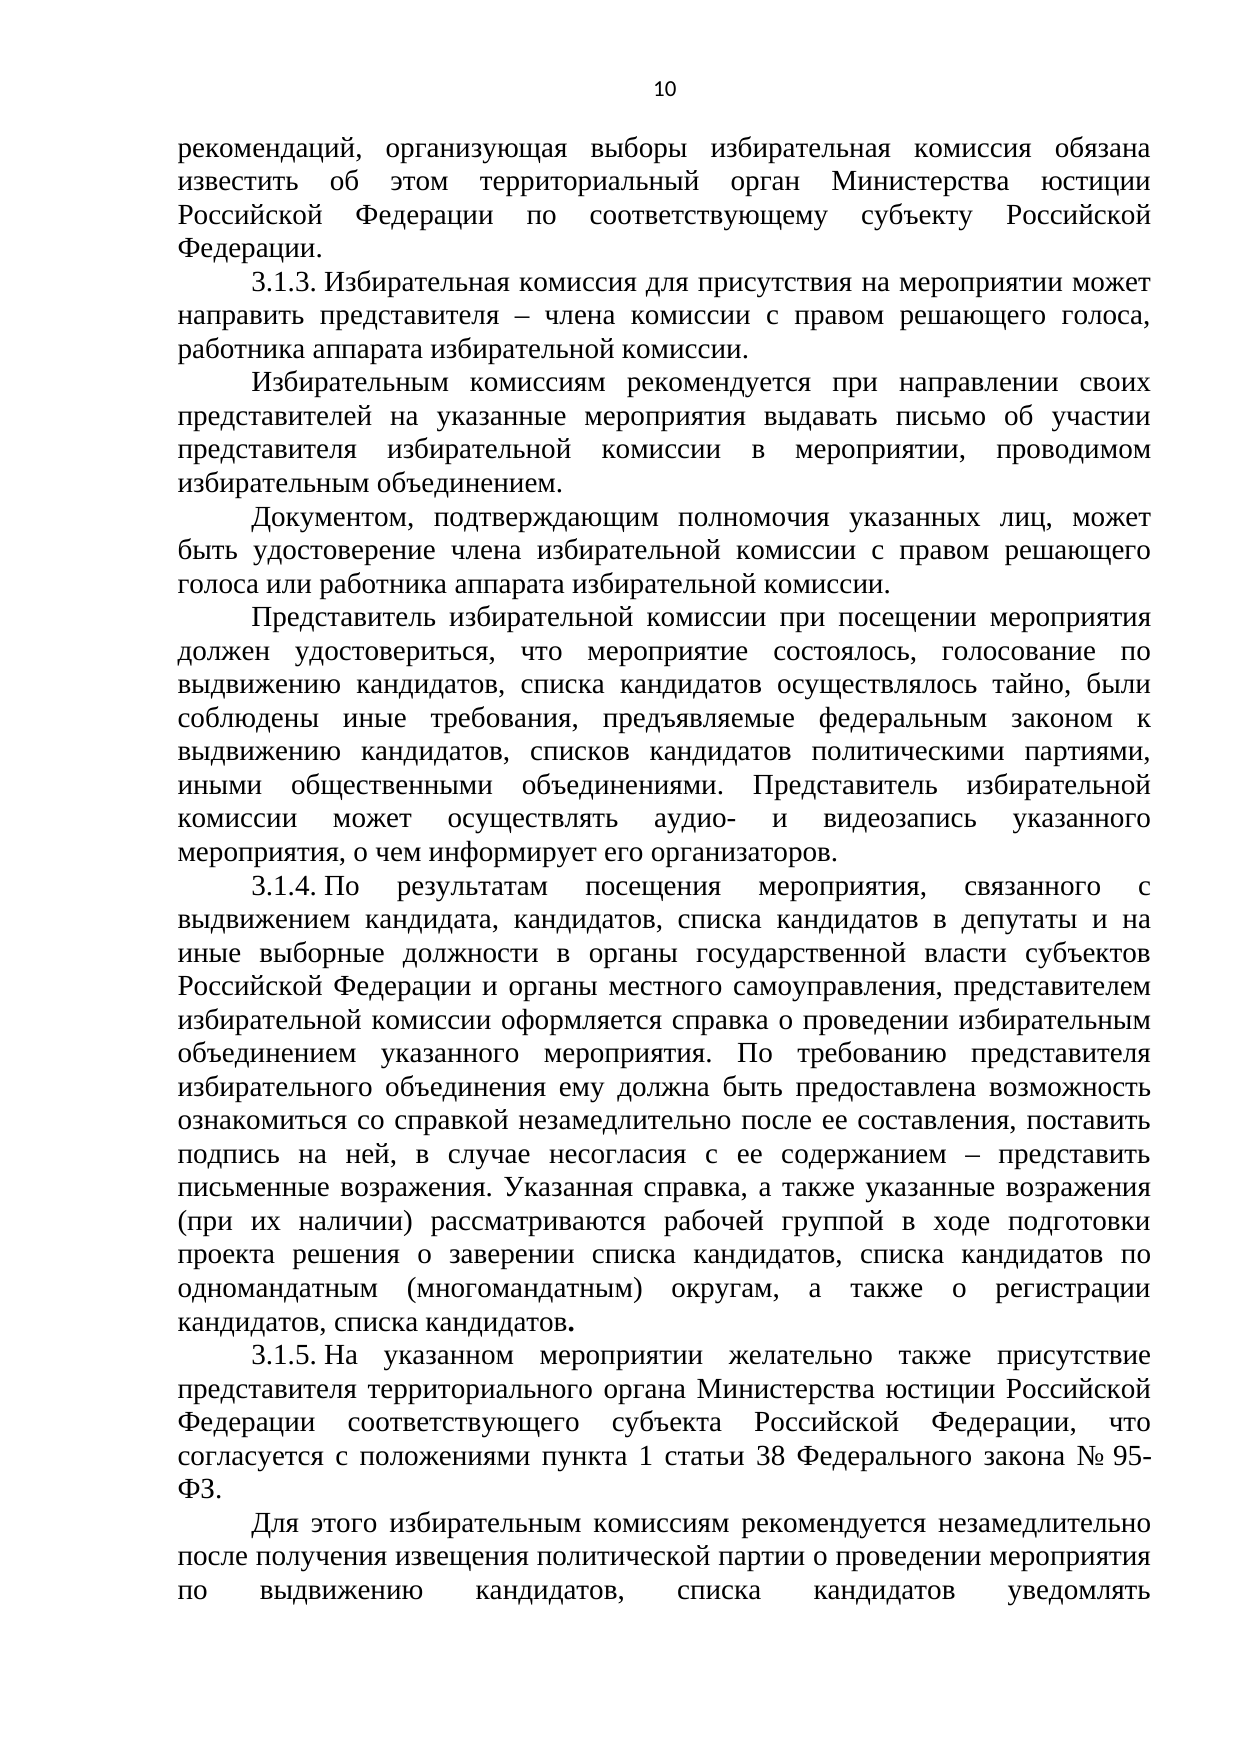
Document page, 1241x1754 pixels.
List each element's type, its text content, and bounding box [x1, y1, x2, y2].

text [177, 1505, 1152, 1606]
text Документом, подтверждающим полномочия указанных лиц, может быть удостоверение члена избирательной комиссии с правом решающего голоса или работника аппарата избирательной комиссии. [177, 499, 1152, 599]
text Избирательным комиссиям рекомендуется при направлении своих представителей на указанные мероприятия выдавать письмо об участии представителя избирательной комиссии в мероприятии, проводимом избирательным объединением. [177, 364, 1152, 499]
text Представитель избирательной комиссии при посещении мероприятия должен удостовериться, что мероприятие состоялось, голосование по выдвижению кандидатов, списка кандидатов осуществлялось тайно, были соблюдены иные требования, предъявляемые федеральным законом к выдвижению кандидатов, списков кандидатов политическими партиями, иными общественными объединениями. Представитель избирательной комиссии может осуществлять аудио- и видеозапись указанного мероприятия, о чем информирует его организаторов. [177, 599, 1152, 868]
text 3.1.4. По результатам посещения мероприятия, связанного с выдвижением кандидата, кандидатов, списка кандидатов в депутаты и на иные выборные должности в органы государственной власти субъектов Российской Федерации и органы местного самоуправления, представителем избирательной комиссии оформляется справка о проведении избирательным объединением указанного мероприятия. По требованию представителя избирательного объединения ему должна быть предоставлена возможность ознакомиться со справкой незамедлительно после ее составления, поставить подпись на ней, в случае несогласия с ее содержанием – представить письменные возражения. Указанная справка, а также указанные возражения (при их наличии) рассматриваются рабочей группой в ходе подготовки проекта решения о заверении списка кандидатов, списка кандидатов по одномандатным (многомандатным) округам, а также о регистрации кандидатов, списка кандидатов. [177, 868, 1152, 1337]
text 3.1.3. Избирательная комиссия для присутствия на мероприятии может направить представителя – члена комиссии с правом решающего голоса, работника аппарата избирательной комиссии. [177, 264, 1152, 364]
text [177, 130, 1152, 264]
text 3.1.5. На указанном мероприятии желательно также присутствие представителя территориального органа Министерства юстиции Российской Федерации соответствующего субъекта Российской Федерации, что согласуется с положениями пункта 1 статьи 38 Федерального закона № 95-ФЗ. [177, 1337, 1152, 1505]
